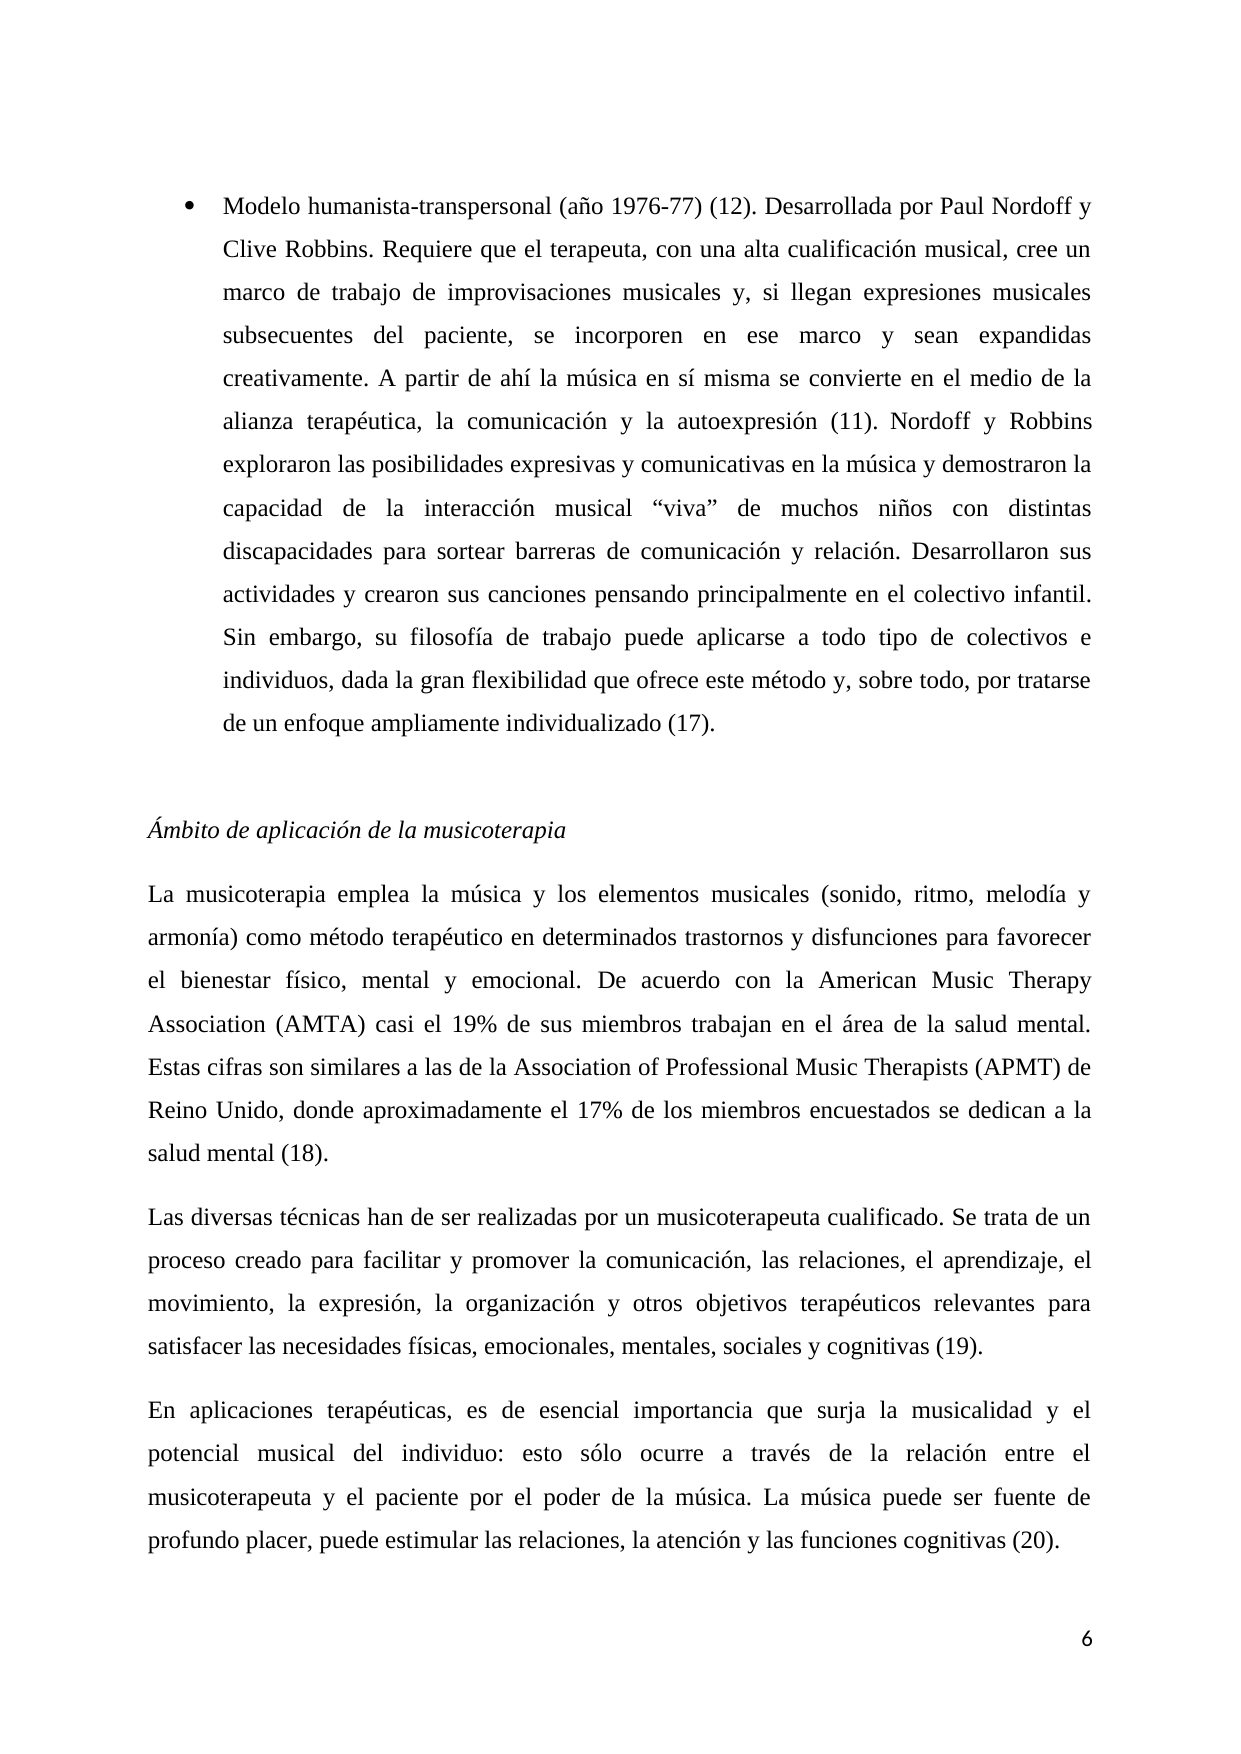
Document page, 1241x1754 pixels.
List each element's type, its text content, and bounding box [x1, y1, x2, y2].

text En aplicaciones terapéuticas, es de esencial importancia que surja la musicalidad y el potencial musical del individuo: esto sólo ocurre a través de la relación entre el musicoterapeuta y el paciente por el poder de la música. La música puede ser fuente de profundo placer, puede estimular las relaciones, la atención y las funciones cognitivas (20). [148, 1395, 1092, 1553]
list Modelo humanista-transpersonal (año 1976-77) (12). Desarrollada por Paul Nordoff y Clive Robbins. Requiere que el terapeuta, con una alta cualificación musical, cree un marco de trabajo de improvisaciones musicales y, si llegan expresiones musicales subsecuentes del paciente, se incorporen en ese marco y sean expandidas creativamente. A partir de ahí la música en sí misma se convierte en el medio de la alianza terapéutica, la comunicación y la autoexpresión (11). Nordoff y Robbins exploraron las posibilidades expresivas y comunicativas en la música y demostraron la capacidad de la interacción musical “viva” de muchos niños con distintas discapacidades para sortear barreras de comunicación y relación. Desarrollaron sus actividades y crearon sus canciones pensando principalmente en el colectivo infantil. Sin embargo, su filosofía de trabajo puede aplicarse a todo tipo de colectivos e individuos, dada la gran flexibilidad que ofrece este método y, sobre todo, por tratarse de un enfoque ampliamente individualizado (17). [185, 191, 1092, 737]
text Ámbito de aplicación de la musicoterapia [148, 815, 1092, 844]
list La musicoterapia emplea la música y los elementos musicales (sonido, ritmo, melodía y armonía) como método terapéutico en determinados trastornos y disfunciones para favorecer el bienestar físico, mental y emocional. De acuerdo con la American Music Therapy Association (AMTA) casi el 19% de sus miembros trabajan en el área de la salud mental. Estas cifras son similares a las de la Association of Professional Music Therapists (APMT) de Reino Unido, donde aproximadamente el 17% de los miembros encuestados se dedican a la salud mental (18). [148, 879, 1092, 1167]
text Las diversas técnicas han de ser realizadas por un musicoterapeuta cualificado. Se trata de un proceso creado para facilitar y promover la comunicación, las relaciones, el aprendizaje, el movimiento, la expresión, la organización y otros objetivos terapéuticos relevantes para satisfacer las necesidades físicas, emocionales, mentales, sociales y cognitivas (19). [148, 1202, 1092, 1360]
